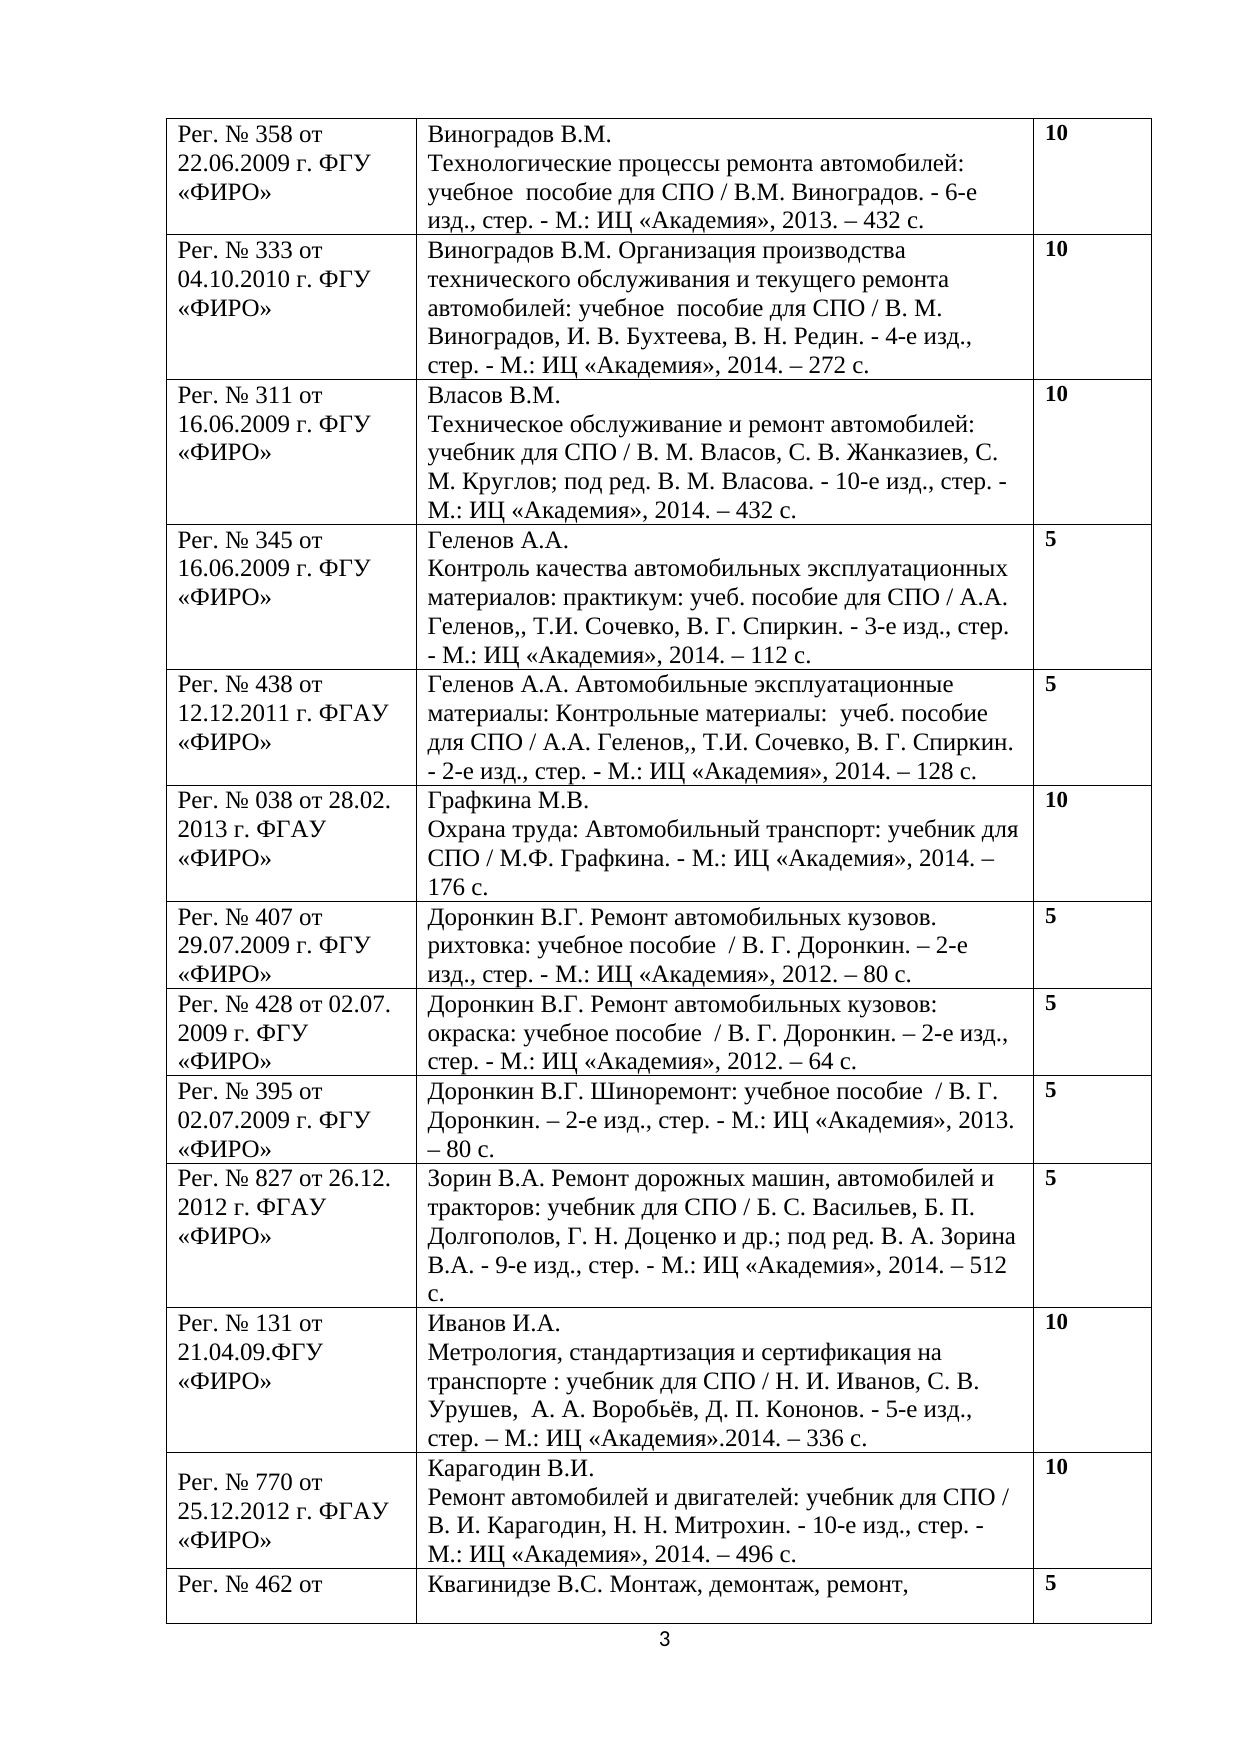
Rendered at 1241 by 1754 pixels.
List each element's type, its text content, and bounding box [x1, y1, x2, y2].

table_cell 5 [1034, 989, 1151, 1075]
table_cell Виноградов В.М. Организация производства технического обслуживания и текущего ремонта автомобилей: учебное пособие для СПО / В. М. Виноградов, И. В. Бухтеева, В. Н. Редин. - 4-е изд., стер. - М.: ИЦ «Академия», 2014. – 272 с. [417, 235, 1033, 379]
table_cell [417, 1569, 1033, 1623]
table_cell 5 [1034, 1569, 1151, 1623]
table_cell Рег. № 407 от 29.07.2009 г. ФГУ «ФИРО» [167, 902, 416, 988]
table_cell 10 [1034, 1453, 1151, 1568]
table_cell 10 [1034, 786, 1151, 901]
table_cell Рег. № 131 от 21.04.09.ФГУ «ФИРО» [167, 1308, 416, 1452]
table_cell Доронкин В.Г. Ремонт автомобильных кузовов. рихтовка: учебное пособие / В. Г. Доронкин. – 2-е изд., стер. - М.: ИЦ «Академия», 2012. – 80 с. [417, 902, 1033, 988]
table_cell 10 [1034, 1308, 1151, 1452]
table_cell Рег. № 345 от 16.06.2009 г. ФГУ «ФИРО» [167, 525, 416, 668]
table_cell Геленов А.А. Контроль качества автомобильных эксплуатационных материалов: практикум: учеб. пособие для СПО / А.А. Геленов,, Т.И. Сочевко, В. Г. Спиркин. - 3-е изд., стер. - М.: ИЦ «Академия», 2014. – 112 с. [417, 525, 1033, 668]
table_cell Виноградов В.М. Технологические процессы ремонта автомобилей: учебное пособие для СПО / В.М. Виноградов. - 6-е изд., стер. - М.: ИЦ «Академия», 2013. – 432 с. [417, 119, 1033, 234]
table_cell Рег. № 428 от 02.07. 2009 г. ФГУ «ФИРО» [167, 989, 416, 1075]
table_cell Рег. № 395 от 02.07.2009 г. ФГУ «ФИРО» [167, 1076, 416, 1162]
table_cell 5 [1034, 670, 1151, 784]
table_cell Доронкин В.Г. Шиноремонт: учебное пособие / В. Г. Доронкин. – 2-е изд., стер. - М.: ИЦ «Академия», 2013. – 80 с. [417, 1076, 1033, 1162]
table_cell 5 [1034, 525, 1151, 668]
table_cell Доронкин В.Г. Ремонт автомобильных кузовов: окраска: учебное пособие / В. Г. Доронкин. – 2-е изд., стер. - М.: ИЦ «Академия», 2012. – 64 с. [417, 989, 1033, 1075]
table_cell Иванов И.А. Метрология, стандартизация и сертификация на транспорте : учебник для СПО / Н. И. Иванов, С. В. Урушев, А. А. Воробьёв, Д. П. Кононов. - 5-е изд., стер. – М.: ИЦ «Академия».2014. – 336 с. [417, 1308, 1033, 1452]
table_cell Рег. № 770 от 25.12.2012 г. ФГАУ «ФИРО» [167, 1453, 416, 1568]
table_cell Карагодин В.И. Ремонт автомобилей и двигателей: учебник для СПО / В. И. Карагодин, Н. Н. Митрохин. - 10-е изд., стер. - М.: ИЦ «Академия», 2014. – 496 с. [417, 1453, 1033, 1568]
table_cell Рег. № 038 от 28.02. 2013 г. ФГАУ «ФИРО» [167, 786, 416, 901]
table_cell Рег. № 311 от 16.06.2009 г. ФГУ «ФИРО» [167, 380, 416, 524]
table_cell 10 [1034, 119, 1151, 234]
table_cell Рег. № 438 от 12.12.2011 г. ФГАУ «ФИРО» [167, 670, 416, 784]
table_cell Рег. № 358 от 22.06.2009 г. ФГУ «ФИРО» [167, 119, 416, 234]
table_cell Власов В.М. Техническое обслуживание и ремонт автомобилей: учебник для СПО / В. М. Власов, С. В. Жанказиев, С. М. Круглов; под ред. В. М. Власова. - 10-е изд., стер. - М.: ИЦ «Академия», 2014. – 432 с. [417, 380, 1033, 524]
table_cell Геленов А.А. Автомобильные эксплуатационные материалы: Контрольные материалы: учеб. пособие для СПО / А.А. Геленов,, Т.И. Сочевко, В. Г. Спиркин. - 2-е изд., стер. - М.: ИЦ «Академия», 2014. – 128 с. [417, 670, 1033, 784]
table_cell 10 [1034, 380, 1151, 524]
table_cell 5 [1034, 1164, 1151, 1307]
table_cell Графкина М.В. Охрана труда: Автомобильный транспорт: учебник для СПО / М.Ф. Графкина. - М.: ИЦ «Академия», 2014. – 176 с. [417, 786, 1033, 901]
table_cell Рег. № 333 от 04.10.2010 г. ФГУ «ФИРО» [167, 235, 416, 379]
table_cell Зорин В.А. Ремонт дорожных машин, автомобилей и тракторов: учебник для СПО / Б. С. Васильев, Б. П. Долгополов, Г. Н. Доценко и др.; под ред. В. А. Зорина В.А. - 9-е изд., стер. - М.: ИЦ «Академия», 2014. – 512 с. [417, 1164, 1033, 1307]
table_cell Рег. № 827 от 26.12. 2012 г. ФГАУ «ФИРО» [167, 1164, 416, 1307]
table_cell 5 [1034, 902, 1151, 988]
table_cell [167, 1569, 416, 1623]
table_cell 5 [1034, 1076, 1151, 1162]
table_cell 10 [1034, 235, 1151, 379]
